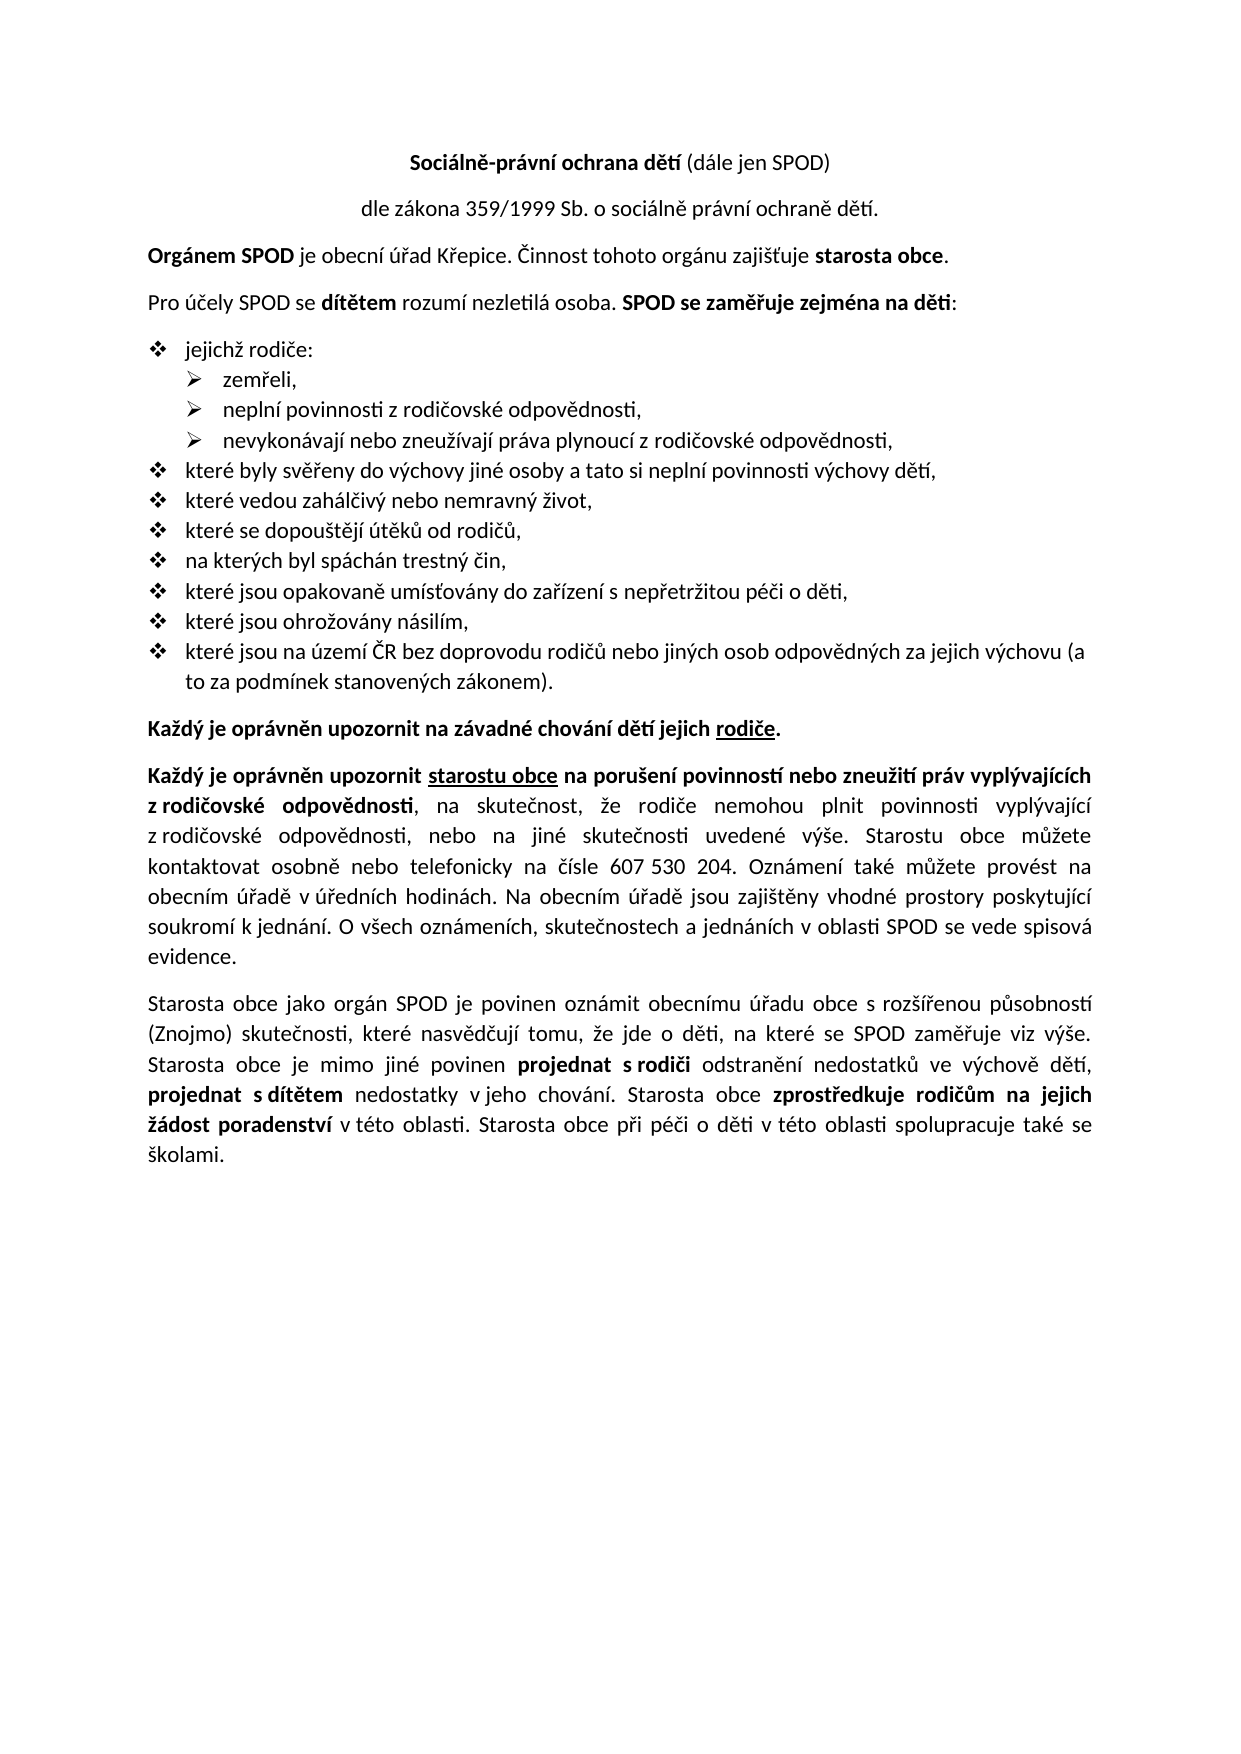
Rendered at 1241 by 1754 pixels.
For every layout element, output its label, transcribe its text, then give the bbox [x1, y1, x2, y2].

list jejichž rodiče: [148, 335, 1093, 363]
list které jsou opakovaně umísťovány do zařízení s nepřetržitou péči o děti, [148, 577, 1093, 605]
list které jsou na území ČR bez doprovodu rodičů nebo jiných osob odpovědných za jejich výchovu (a to za podmínek stanovených zákonem). [148, 637, 1093, 695]
text Pro účely SPOD se dítětem rozumí nezletilá osoba. SPOD se zaměřuje zejména na děti: [148, 288, 1093, 316]
text Sociálně-právní ochrana dětí (dále jen SPOD) [148, 148, 1093, 176]
text dle zákona 359/1999 Sb. o sociálně právní ochraně dětí. [148, 194, 1093, 222]
text Každý je oprávněn upozornit na závadné chování dětí jejich rodiče. [148, 714, 1093, 742]
list které vedou zahálčivý nebo nemravný život, [148, 486, 1093, 514]
list neplní povinnosti z rodičovské odpovědnosti, [185, 396, 1093, 423]
text Orgánem SPOD je obecní úřad Křepice. Činnost tohoto orgánu zajišťuje starosta obce. [148, 241, 1093, 269]
list na kterých byl spáchán trestný čin, [148, 547, 1093, 574]
text Starosta obce jako orgán SPOD je povinen oznámit obecnímu úřadu obce s rozšířenou působností (Znojmo) skutečnosti, které nasvědčují tomu, že jde o děti, na které se SPOD zaměřuje viz výše. Starosta obce je mimo jiné povinen projednat s rodiči odstranění nedostatků ve výchově dětí, projednat s dítětem nedostatky v jeho chování. Starosta obce zprostředkuje rodičům na jejich žádost poradenství v této oblasti. Starosta obce při péči o děti v této oblasti spolupracuje také se školami. [148, 989, 1093, 1168]
list které byly svěřeny do výchovy jiné osoby a tato si neplní povinnosti výchovy dětí, [148, 456, 1093, 484]
list které se dopouštějí útěků od rodičů, [148, 516, 1093, 544]
list zemřeli, [185, 365, 1093, 393]
list nevykonávají nebo zneužívají práva plynoucí z rodičovské odpovědnosti, [185, 426, 1093, 454]
list které jsou ohrožovány násilím, [148, 607, 1093, 635]
text Každý je oprávněn upozornit starostu obce na porušení povinností nebo zneužití práv vyplývajících z rodičovské odpovědnosti, na skutečnost, že rodiče nemohou plnit povinnosti vyplývající z rodičovské odpovědnosti, nebo na jiné skutečnosti uvedené výše. Starostu obce můžete kontaktovat osobně nebo telefonicky na čísle 607 530 204. Oznámení také můžete provést na obecním úřadě v úředních hodinách. Na obecním úřadě jsou zajištěny vhodné prostory poskytující soukromí k jednání. O všech oznámeních, skutečnostech a jednáních v oblasti SPOD se vede spisová evidence. [148, 761, 1093, 970]
